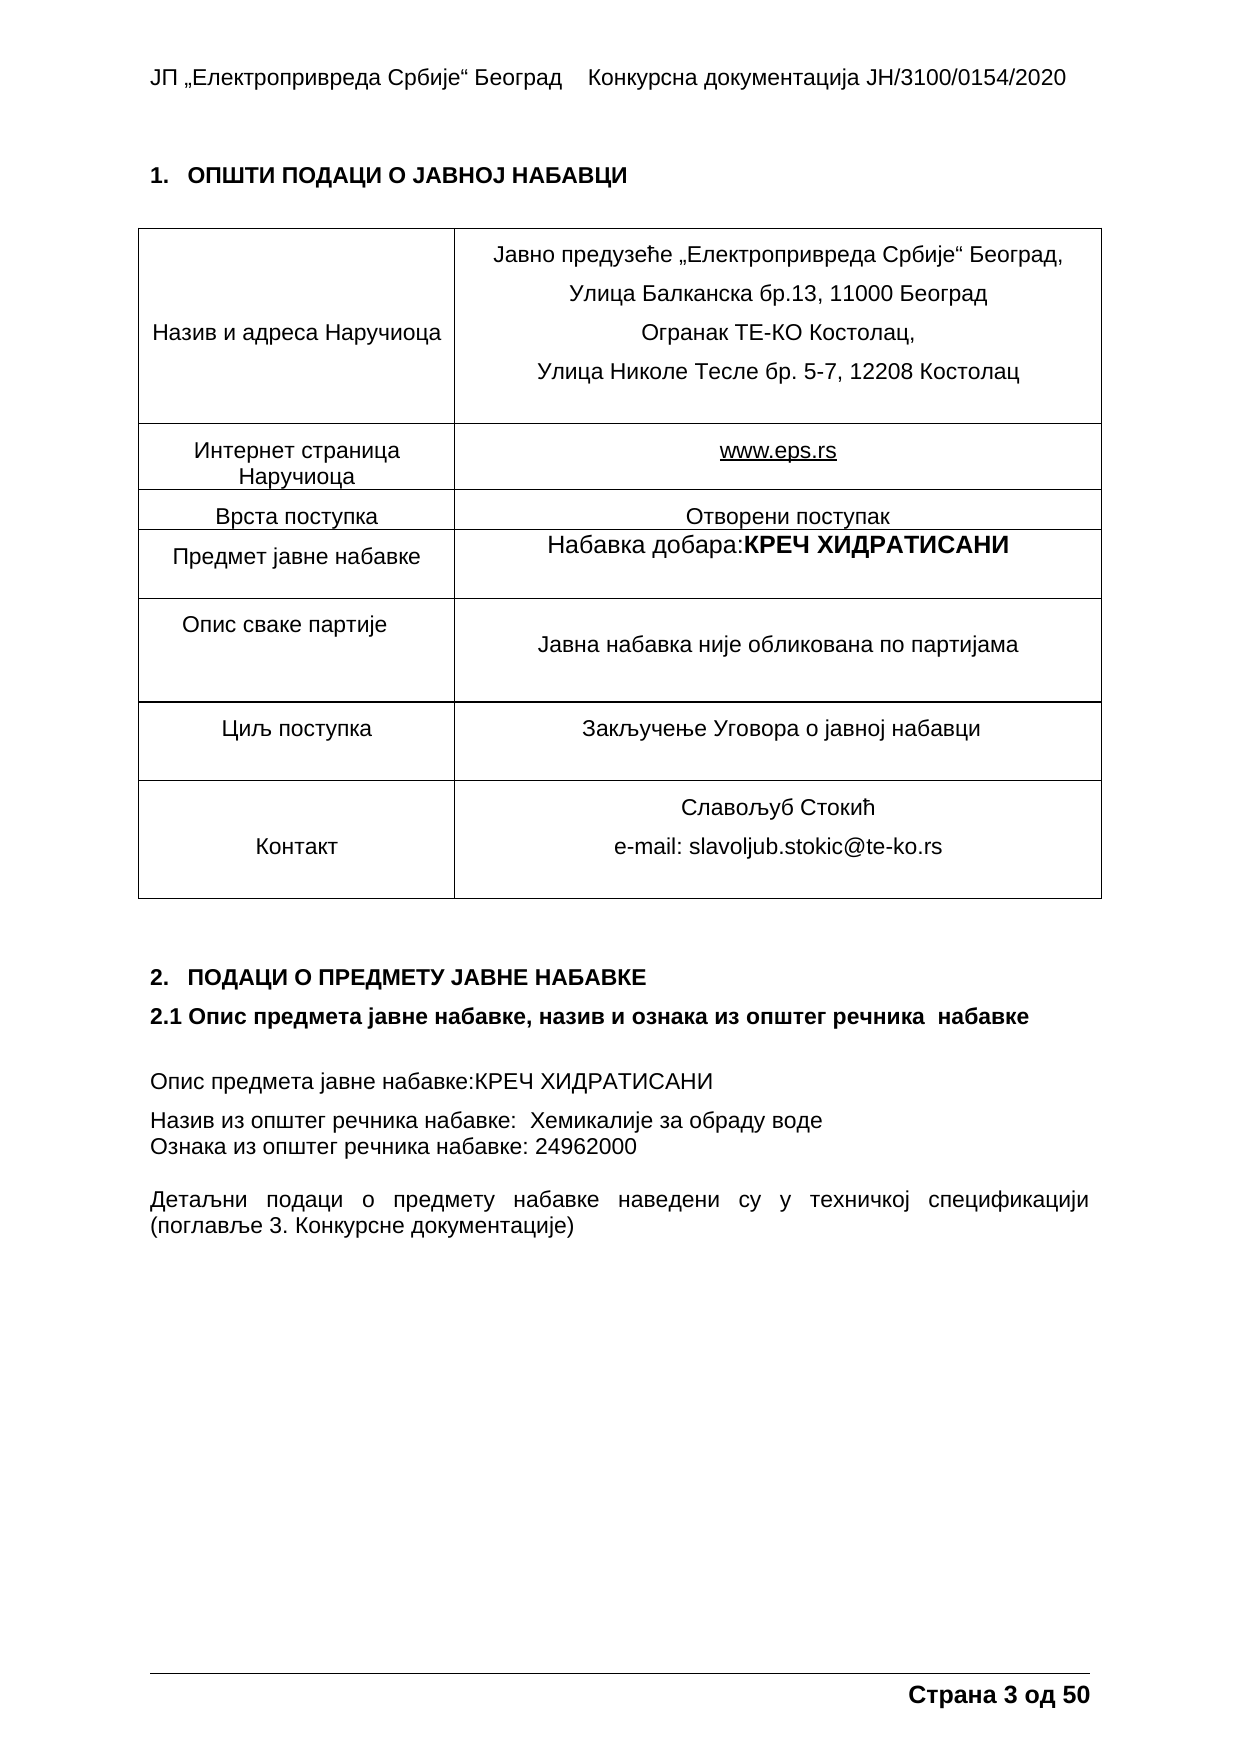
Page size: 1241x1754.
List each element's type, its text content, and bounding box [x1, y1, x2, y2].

table_cell Предмет јавне набавке [139, 530, 454, 598]
table_cell Закључење Уговора о јавној набавци [455, 703, 1101, 780]
text Ознака из општег речника набавке: 24962000 [150, 1133, 1090, 1160]
table_cell Набавка добара:КРЕЧ ХИДРАТИСАНИ [455, 530, 1101, 598]
text Назив из општег речника набавке: Хемикалије за обраду воде [150, 1107, 1092, 1133]
table_header Јавно предузеће „Електропривреда Србије“ Београд, Улица Балканска бр.13, 11000 Београд Огранак ТЕ-КО Костолац, Улица Николе Тесле бр. 5-7, 12208 Костолац [455, 229, 1101, 423]
subtitle ОПШТИ ПОДАЦИ О ЈАВНОЈ НАБАВЦИ [150, 162, 1090, 189]
table_header Назив и адреса Наручиоца [139, 229, 454, 423]
table_cell Контакт [139, 781, 454, 898]
table_cell www.eps.rs [455, 424, 1101, 489]
subtitle ПОДАЦИ О ПРЕДМЕТУ ЈАВНЕ НАБАВКЕ [150, 964, 1090, 990]
table_cell Отворени поступак [455, 490, 1101, 529]
table_cell Опис сваке партије [139, 599, 454, 701]
subtitle 2.1 Опис предмета јавне набавке, назив и ознака из општег речника набавке [150, 1003, 1090, 1029]
table_cell Врста поступка [139, 490, 454, 529]
text Опис предмета јавне набавке:КРЕЧ ХИДРАТИСАНИ [150, 1068, 1090, 1094]
table_cell Интернет страница Наручиоца [139, 424, 454, 489]
text Детаљни подаци о предмету набавке наведени су у техничкој спецификацији (поглавље 3. Конкурсне документације) [150, 1186, 1090, 1239]
table_cell Jавна набавка није обликована по партијама [455, 599, 1101, 701]
table_cell Славољуб Стокић e-mail: slavoljub.stokic@te-ko.rs [455, 781, 1101, 898]
table_cell Циљ поступка [139, 703, 454, 780]
